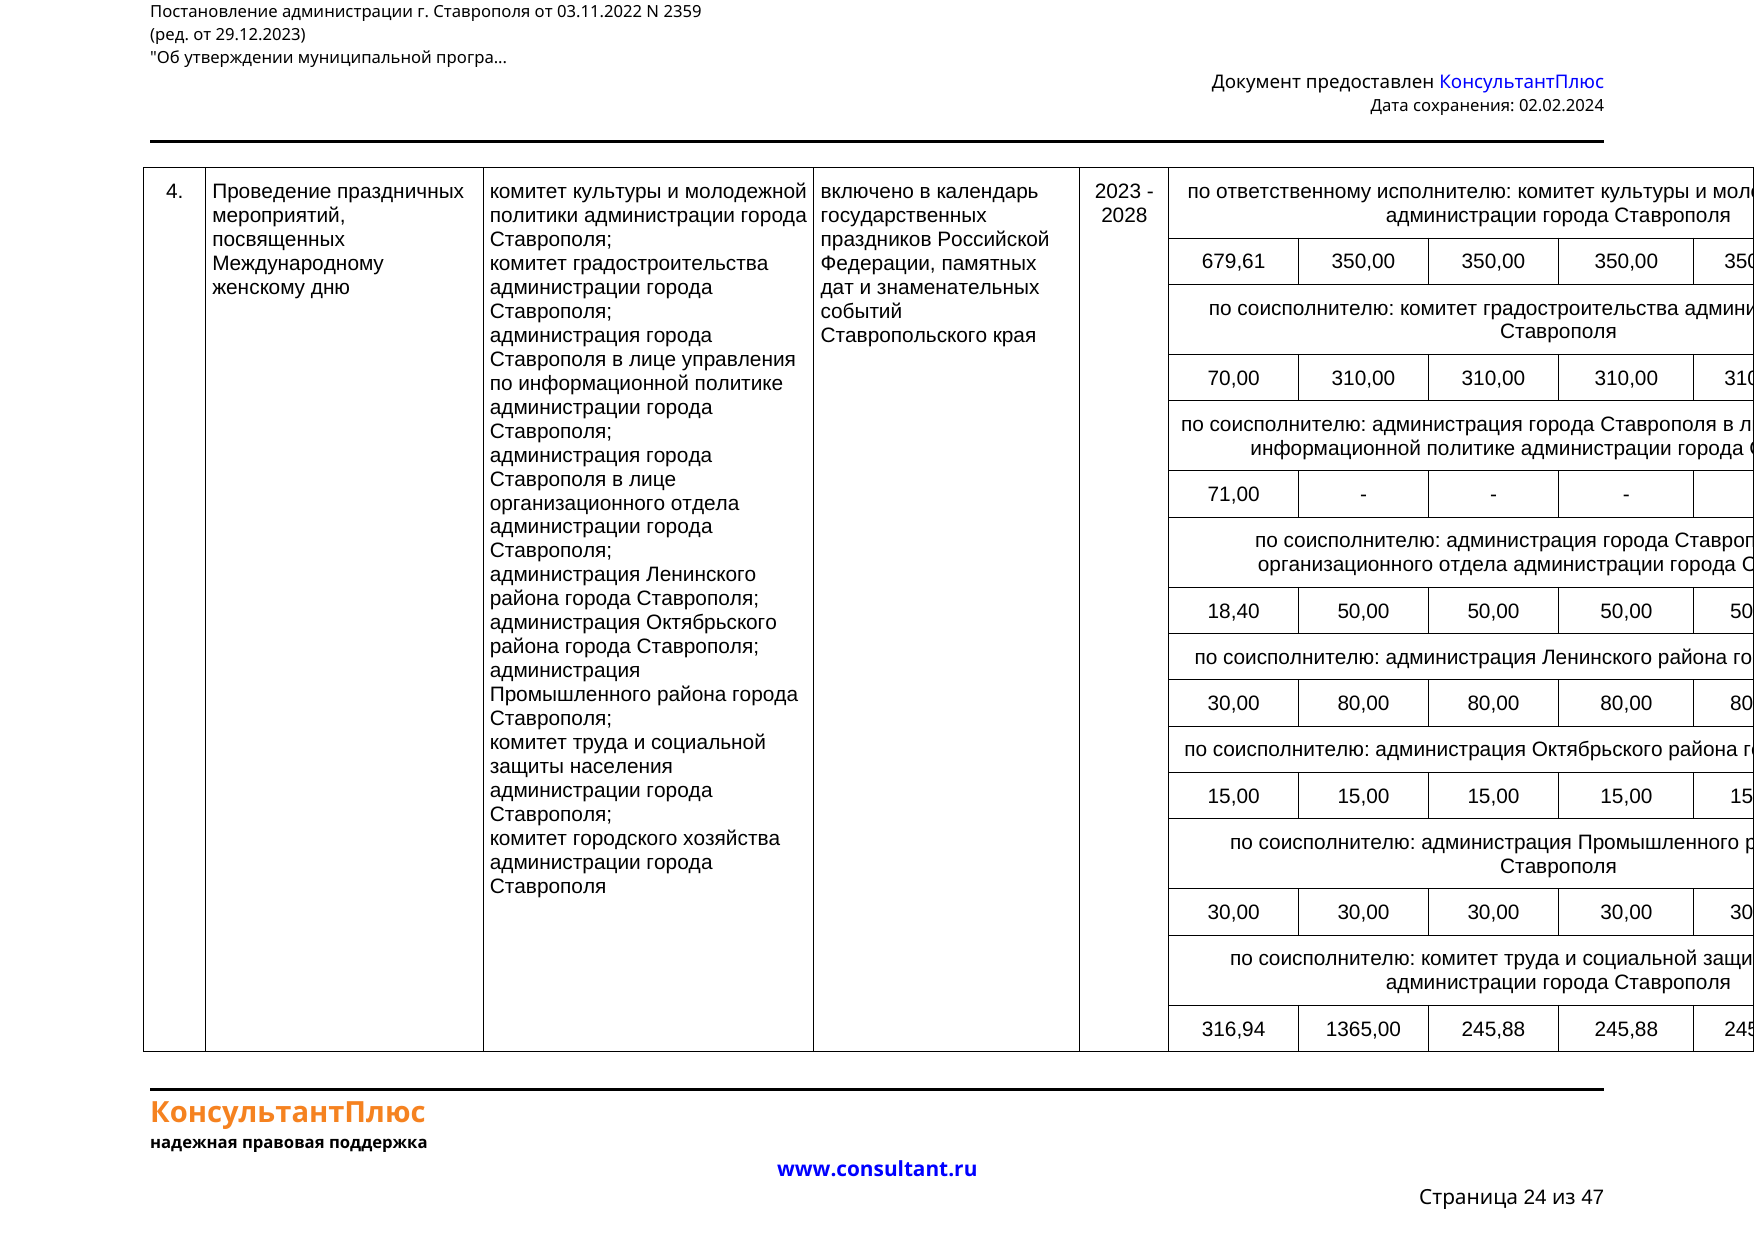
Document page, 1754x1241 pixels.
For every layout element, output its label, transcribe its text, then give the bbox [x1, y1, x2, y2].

table_cell 50,00 [1299, 588, 1428, 633]
table_cell 18,40 [1169, 588, 1298, 633]
table_cell 80,00 [1694, 680, 1753, 726]
table_cell 15,00 [1299, 773, 1428, 818]
table_cell 30,00 [1169, 680, 1298, 726]
table_cell 50,00 [1694, 588, 1753, 633]
table_cell - [1429, 471, 1558, 517]
table_cell 316,94 [1169, 1006, 1298, 1051]
table_cell 80,00 [1429, 680, 1558, 726]
table_cell по соисполнителю: комитет труда и социальной защиты населения администрации города Ставрополя [1169, 936, 1753, 1005]
table_cell 80,00 [1299, 680, 1428, 726]
table_cell Проведение праздничных мероприятий, посвященных Международному женскому дню [206, 168, 483, 1051]
table_cell 310,00 [1299, 355, 1428, 400]
table_cell 30,00 [1694, 889, 1753, 934]
table_cell по соисполнителю: администрация Промышленного района города Ставрополя [1169, 819, 1753, 888]
table_cell по соисполнителю: администрация города Ставрополя в лице организационного отдела администрации города Ставрополя [1169, 518, 1753, 587]
table_cell 245,88 [1429, 1006, 1558, 1051]
table_cell по соисполнителю: администрация Ленинского района города Ставрополя [1169, 634, 1753, 679]
table_cell по соисполнителю: администрация Октябрьского района города Ставрополя [1169, 727, 1753, 772]
table_cell 15,00 [1429, 773, 1558, 818]
table_cell 71,00 [1169, 471, 1298, 517]
table_cell 30,00 [1169, 889, 1298, 934]
table_cell 80,00 [1559, 680, 1693, 726]
table_cell 350,00 [1559, 239, 1693, 284]
table_cell 15,00 [1559, 773, 1693, 818]
table_cell - [1694, 471, 1753, 517]
table_cell 245,88 [1694, 1006, 1753, 1051]
table_cell 350,00 [1694, 239, 1753, 284]
table_cell 310,00 [1429, 355, 1558, 400]
table_cell 30,00 [1299, 889, 1428, 934]
table_cell 1365,00 [1299, 1006, 1428, 1051]
table_cell 50,00 [1559, 588, 1693, 633]
table_cell 30,00 [1429, 889, 1558, 934]
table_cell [1169, 285, 1753, 354]
table_cell 15,00 [1169, 773, 1298, 818]
table_cell 15,00 [1694, 773, 1753, 818]
table_cell 350,00 [1429, 239, 1558, 284]
table_cell 245,88 [1559, 1006, 1693, 1051]
table_cell по соисполнителю: администрация города Ставрополя в лице управления по информационной политике администрации города Ставрополя [1169, 401, 1753, 470]
table_cell комитет культуры и молодежной политики администрации города Ставрополя; комитет градостроительства администрации города Ставрополя; администрация города Ставрополя в лице управления по информационной политике администрации города Ставрополя; администрация города Ставрополя в лице организационного отдела администрации города Ставрополя; администрация Ленинского района города Ставрополя; администрация Октябрьского района города Ставрополя; администрация Промышленного района города Ставрополя; комитет труда и социальной защиты населения администрации города Ставрополя; комитет городского хозяйства администрации города Ставрополя [484, 168, 813, 1051]
table_cell 310,00 [1559, 355, 1693, 400]
table_cell 2023 - 2028 [1080, 168, 1168, 1051]
table_cell - [1559, 471, 1693, 517]
table_cell 30,00 [1559, 889, 1693, 934]
table_cell - [1299, 471, 1428, 517]
table_cell 679,61 [1169, 239, 1298, 284]
table_cell 310,00 [1694, 355, 1753, 400]
table_cell 4. [144, 168, 205, 1051]
table_cell 70,00 [1169, 355, 1298, 400]
table_cell по ответственному исполнителю: комитет культуры и молодежной политики администрации города Ставрополя [1169, 168, 1753, 237]
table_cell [814, 168, 1079, 1051]
table_cell 350,00 [1299, 239, 1428, 284]
table_cell 50,00 [1429, 588, 1558, 633]
